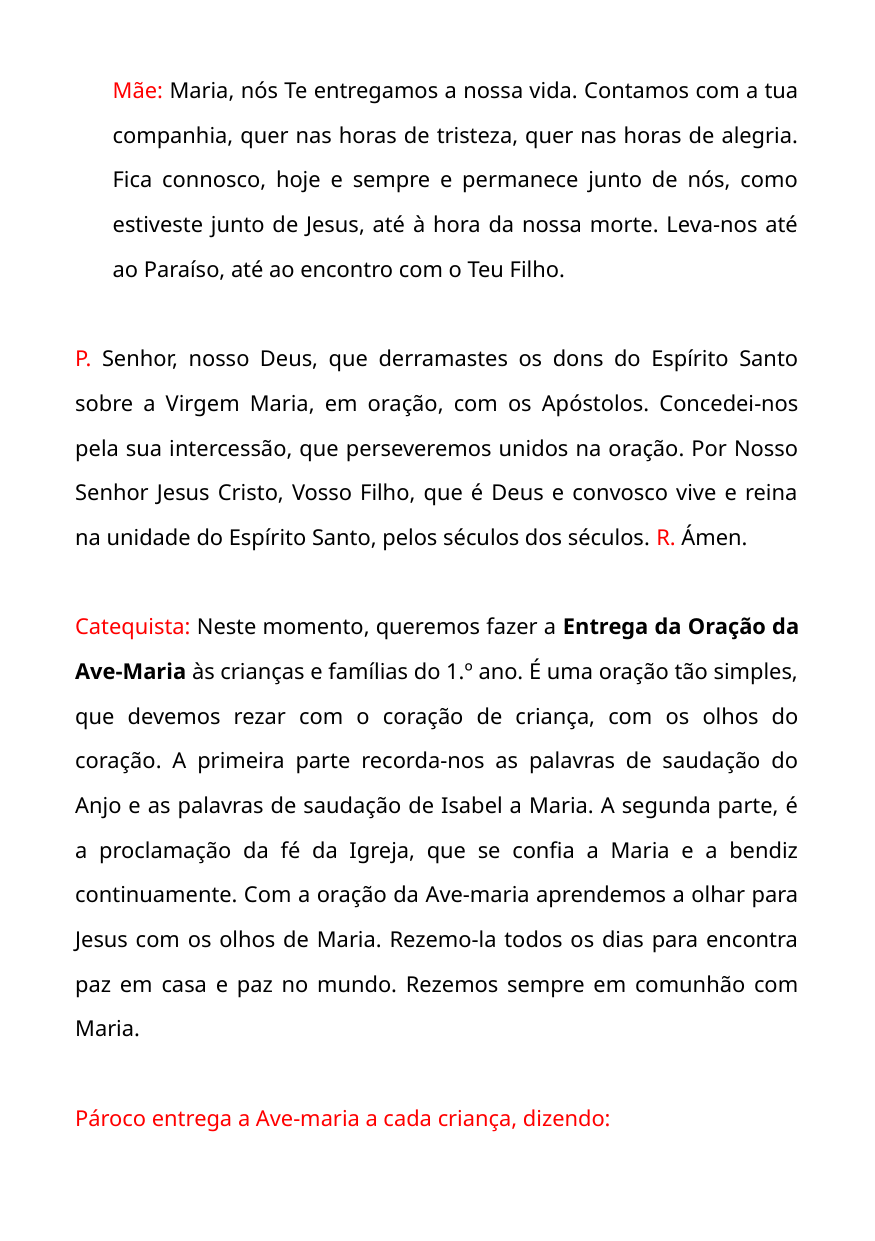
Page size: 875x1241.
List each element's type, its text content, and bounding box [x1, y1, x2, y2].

list Mãe: Maria, nós Te entregamos a nossa vida. Contamos com a tua companhia, quer nas horas de tristeza, quer nas horas de alegria. Fica connosco, hoje e sempre e permanece junto de nós, como estiveste junto de Jesus, até à hora da nossa morte. Leva-nos até ao Paraíso, até ao encontro com o Teu Filho. [112, 75, 799, 283]
text P. Senhor, nosso Deus, que derramastes os dons do Espírito Santo sobre a Virgem Maria, em oração, com os Apóstolos. Concedei-nos pela sua intercessão, que perseveremos unidos na oração. Por Nosso Senhor Jesus Cristo, Vosso Filho, que é Deus e convosco vive e reina na unidade do Espírito Santo, pelos séculos dos séculos. R. Ámen. [75, 343, 799, 552]
text Catequista: Neste momento, queremos fazer a Entrega da Oração da Ave-Maria às crianças e famílias do 1.º ano. É uma oração tão simples, que devemos rezar com o coração de criança, com os olhos do coração. A primeira parte recorda-nos as palavras de saudação do Anjo e as palavras de saudação de Isabel a Maria. A segunda parte, é a proclamação da fé da Igreja, que se confia a Maria e a bendiz continuamente. Com a oração da Ave-maria aprendemos a olhar para Jesus com os olhos de Maria. Rezemo-la todos os dias para encontra paz em casa e paz no mundo. Rezemos sempre em comunhão com Maria. [75, 611, 799, 1043]
text Pároco entrega a Ave-maria a cada criança, dizendo: [75, 1103, 799, 1133]
